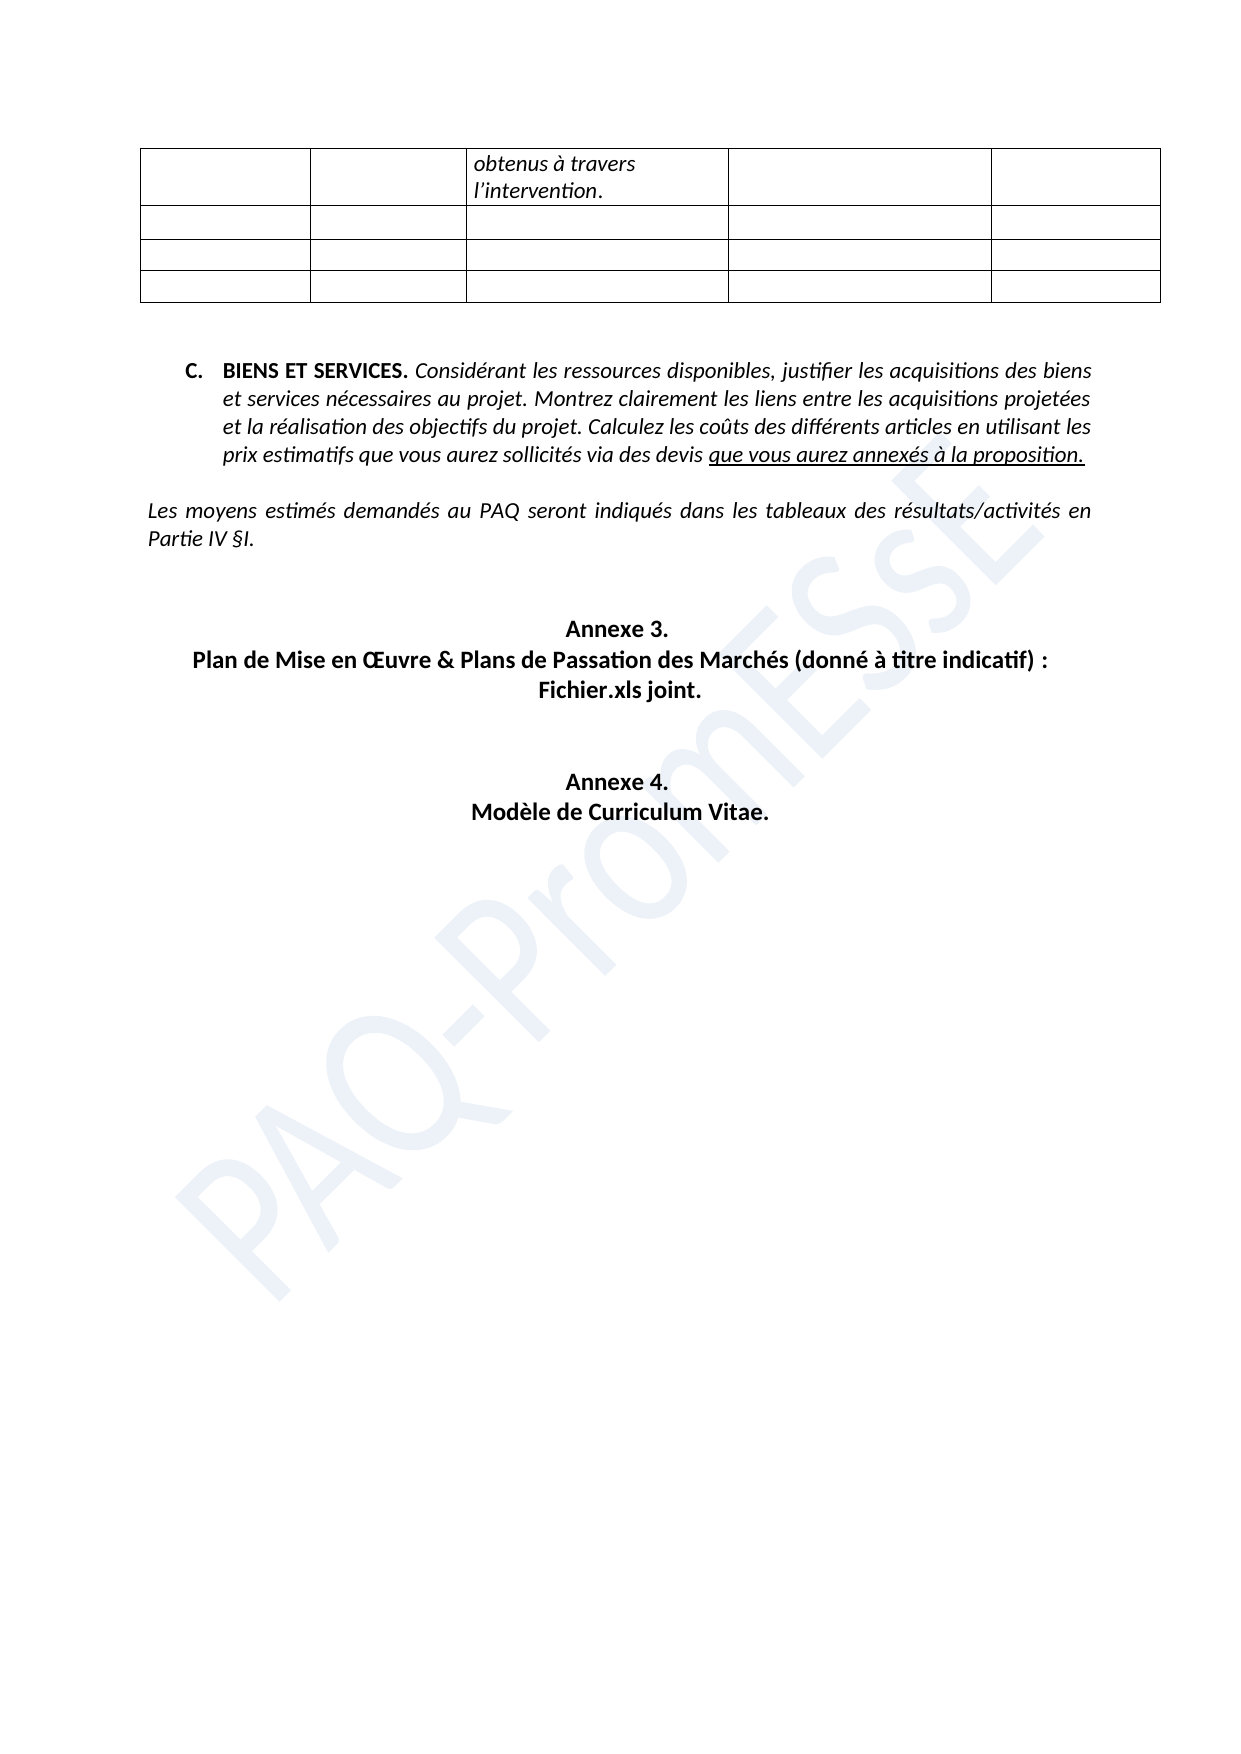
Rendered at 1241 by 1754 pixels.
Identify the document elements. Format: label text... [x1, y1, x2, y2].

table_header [992, 149, 1160, 205]
table_cell [467, 271, 728, 302]
list BIENS ET SERVICES. Considérant les ressources disponibles, justifier les acquisitions des biens et services nécessaires au projet. Montrez clairement les liens entre les acquisitions projetées et la réalisation des objectifs du projet. Calculez les coûts des différents articles en utilisant les prix estimatifs que vous aurez sollicités via des devis que vous aurez annexés à la proposition. [185, 356, 1093, 468]
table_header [467, 149, 728, 205]
table_cell [141, 240, 310, 270]
table_cell [141, 206, 310, 239]
table_cell [311, 271, 466, 302]
text Annexe 4. Modèle de Curriculum Vitae. [148, 766, 1093, 827]
table_cell [467, 240, 728, 270]
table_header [729, 149, 991, 205]
table_cell [311, 206, 466, 239]
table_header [141, 149, 310, 205]
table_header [311, 149, 466, 205]
table_cell [141, 271, 310, 302]
table_cell [729, 206, 991, 239]
text Les moyens estimés demandés au PAQ seront indiqués dans les tableaux des résultats/activités en Partie IV §I. [148, 496, 1093, 552]
table_cell [992, 271, 1160, 302]
table_cell [729, 271, 991, 302]
table_cell [311, 240, 466, 270]
table_cell [992, 240, 1160, 270]
table_cell [992, 206, 1160, 239]
table_cell [467, 206, 728, 239]
table_cell [729, 240, 991, 270]
text Annexe 3. Plan de Mise en Œuvre & Plans de Passation des Marchés (donné à titre indicatif) : Fichier.xls joint. [148, 613, 1093, 705]
